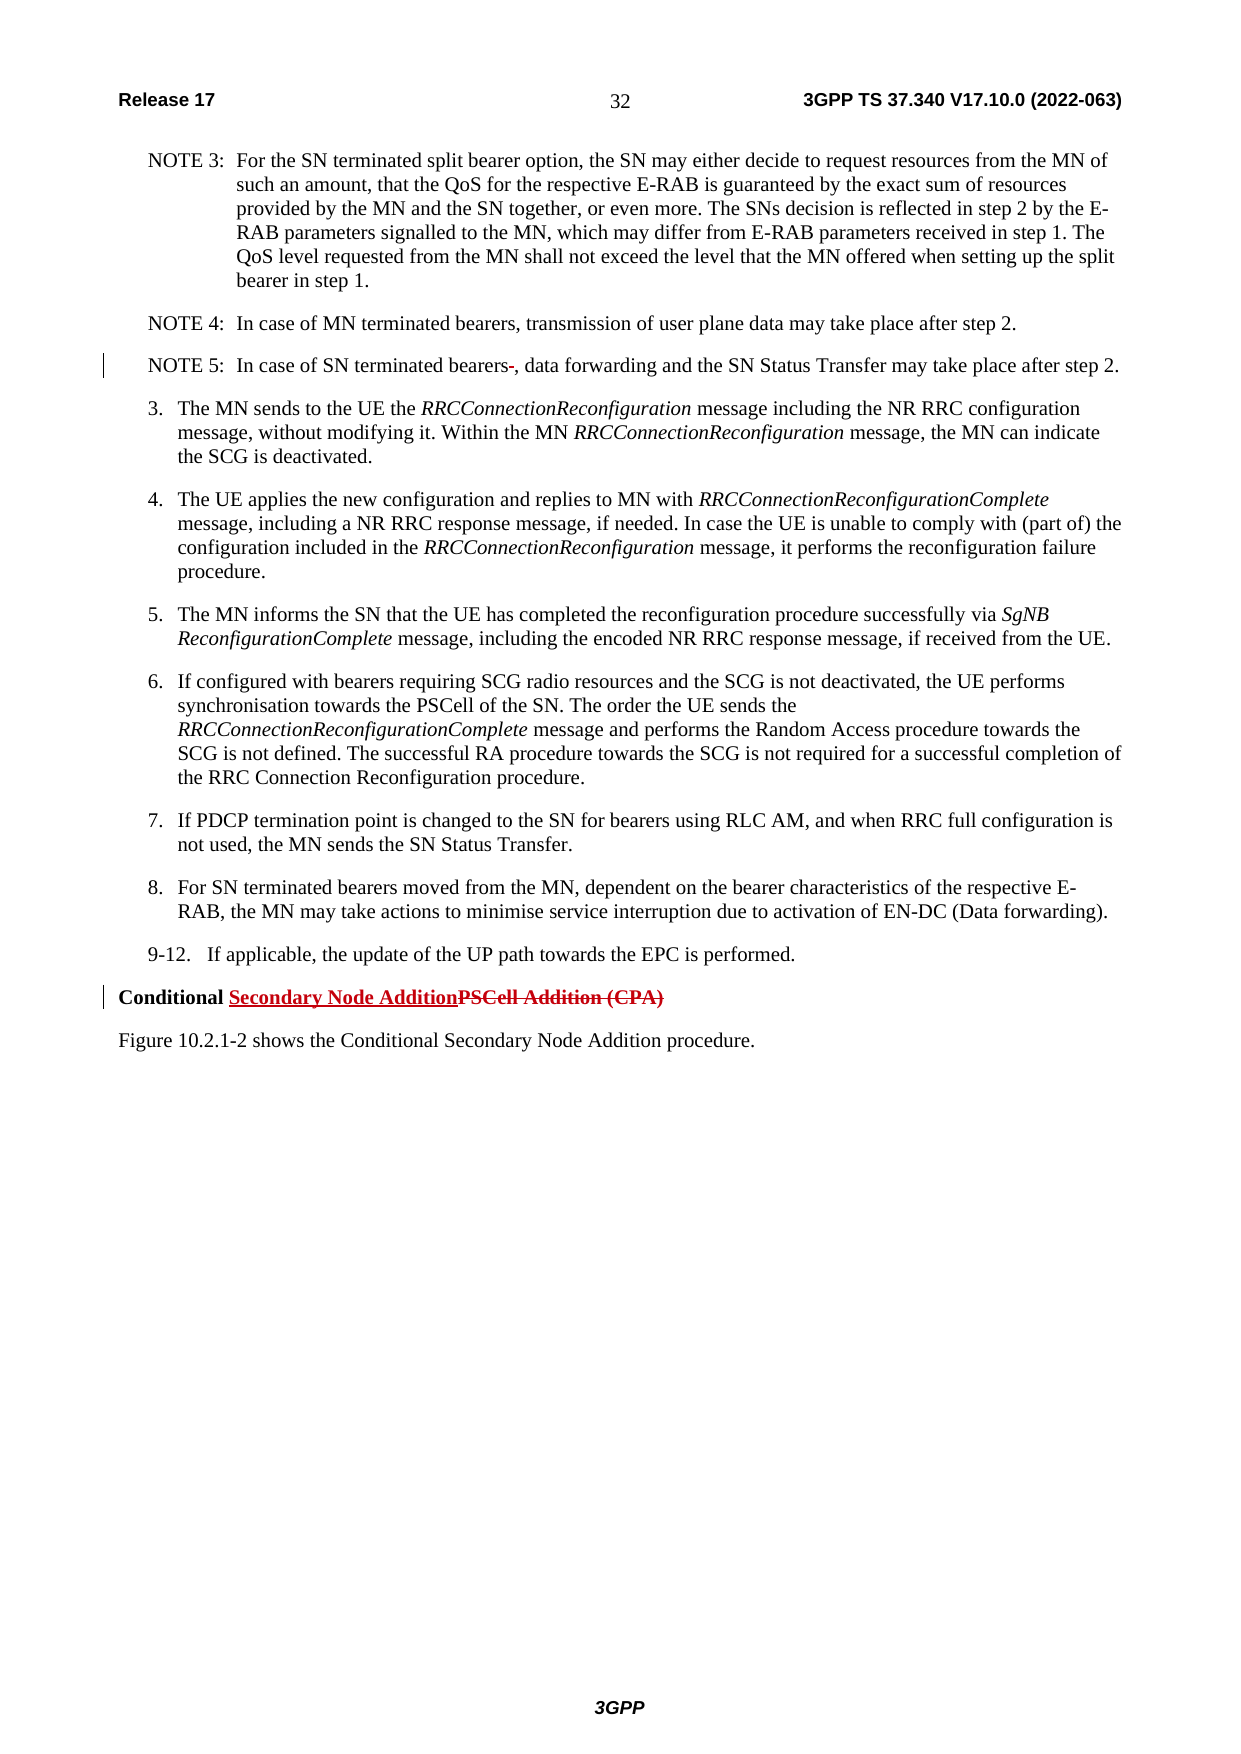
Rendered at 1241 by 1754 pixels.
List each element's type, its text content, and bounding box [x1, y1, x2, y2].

text Conditional [118, 985, 1122, 1009]
text 4. The UE applies the new configuration and replies to MN with RRCConnectionReconfigurationComplete message, including a NR RRC response message, if needed. In case the UE is unable to comply with (part of) the configuration included in the RRCConnectionReconfiguration message, it performs the reconfiguration failure procedure. [148, 487, 1122, 583]
text 8. For SN terminated bearers moved from the MN, dependent on the bearer characteristics of the respective E-RAB, the MN may take actions to minimise service interruption due to activation of EN-DC (Data forwarding). [148, 875, 1122, 923]
text NOTE 4: In case of MN terminated bearers, transmission of user plane data may take place after step 2. [148, 311, 1122, 335]
text 5. The MN informs the SN that the UE has completed the reconfiguration procedure successfully via SgNB ReconfigurationComplete message, including the encoded NR RRC response message, if received from the UE. [148, 602, 1122, 650]
text NOTE 3: For the SN terminated split bearer option, the SN may either decide to request resources from the MN of such an amount, that the QoS for the respective E-RAB is guaranteed by the exact sum of resources provided by the MN and the SN together, or even more. The SNs decision is reflected in step 2 by the E-RAB parameters signalled to the MN, which may differ from E-RAB parameters received in step 1. The QoS level requested from the MN shall not exceed the level that the MN offered when setting up the split bearer in step 1. [148, 147, 1122, 292]
text 3. The MN sends to the UE the RRCConnectionReconfiguration message including the NR RRC configuration message, without modifying it. Within the MN RRCConnectionReconfiguration message, the MN can indicate the SCG is deactivated. [148, 396, 1122, 468]
text 6. If configured with bearers requiring SCG radio resources and the SCG is not deactivated, the UE performs synchronisation towards the PSCell of the SN. The order the UE sends the RRCConnectionReconfigurationComplete message and performs the Random Access procedure towards the SCG is not defined. The successful RA procedure towards the SCG is not required for a successful completion of the RRC Connection Reconfiguration procedure. [148, 669, 1122, 789]
text 7. If PDCP termination point is changed to the SN for bearers using RLC AM, and when RRC full configuration is not used, the MN sends the SN Status Transfer. [148, 808, 1122, 856]
text 9-12. If applicable, the update of the UP path towards the EPC is performed. [148, 942, 1122, 966]
text NOTE 5: In case of SN terminated bearers, data forwarding and the SN Status Transfer may take place after step 2. [148, 353, 1122, 377]
text Figure 10.2.1-2 shows the Conditional Secondary Node Addition procedure. [118, 1027, 1122, 1052]
